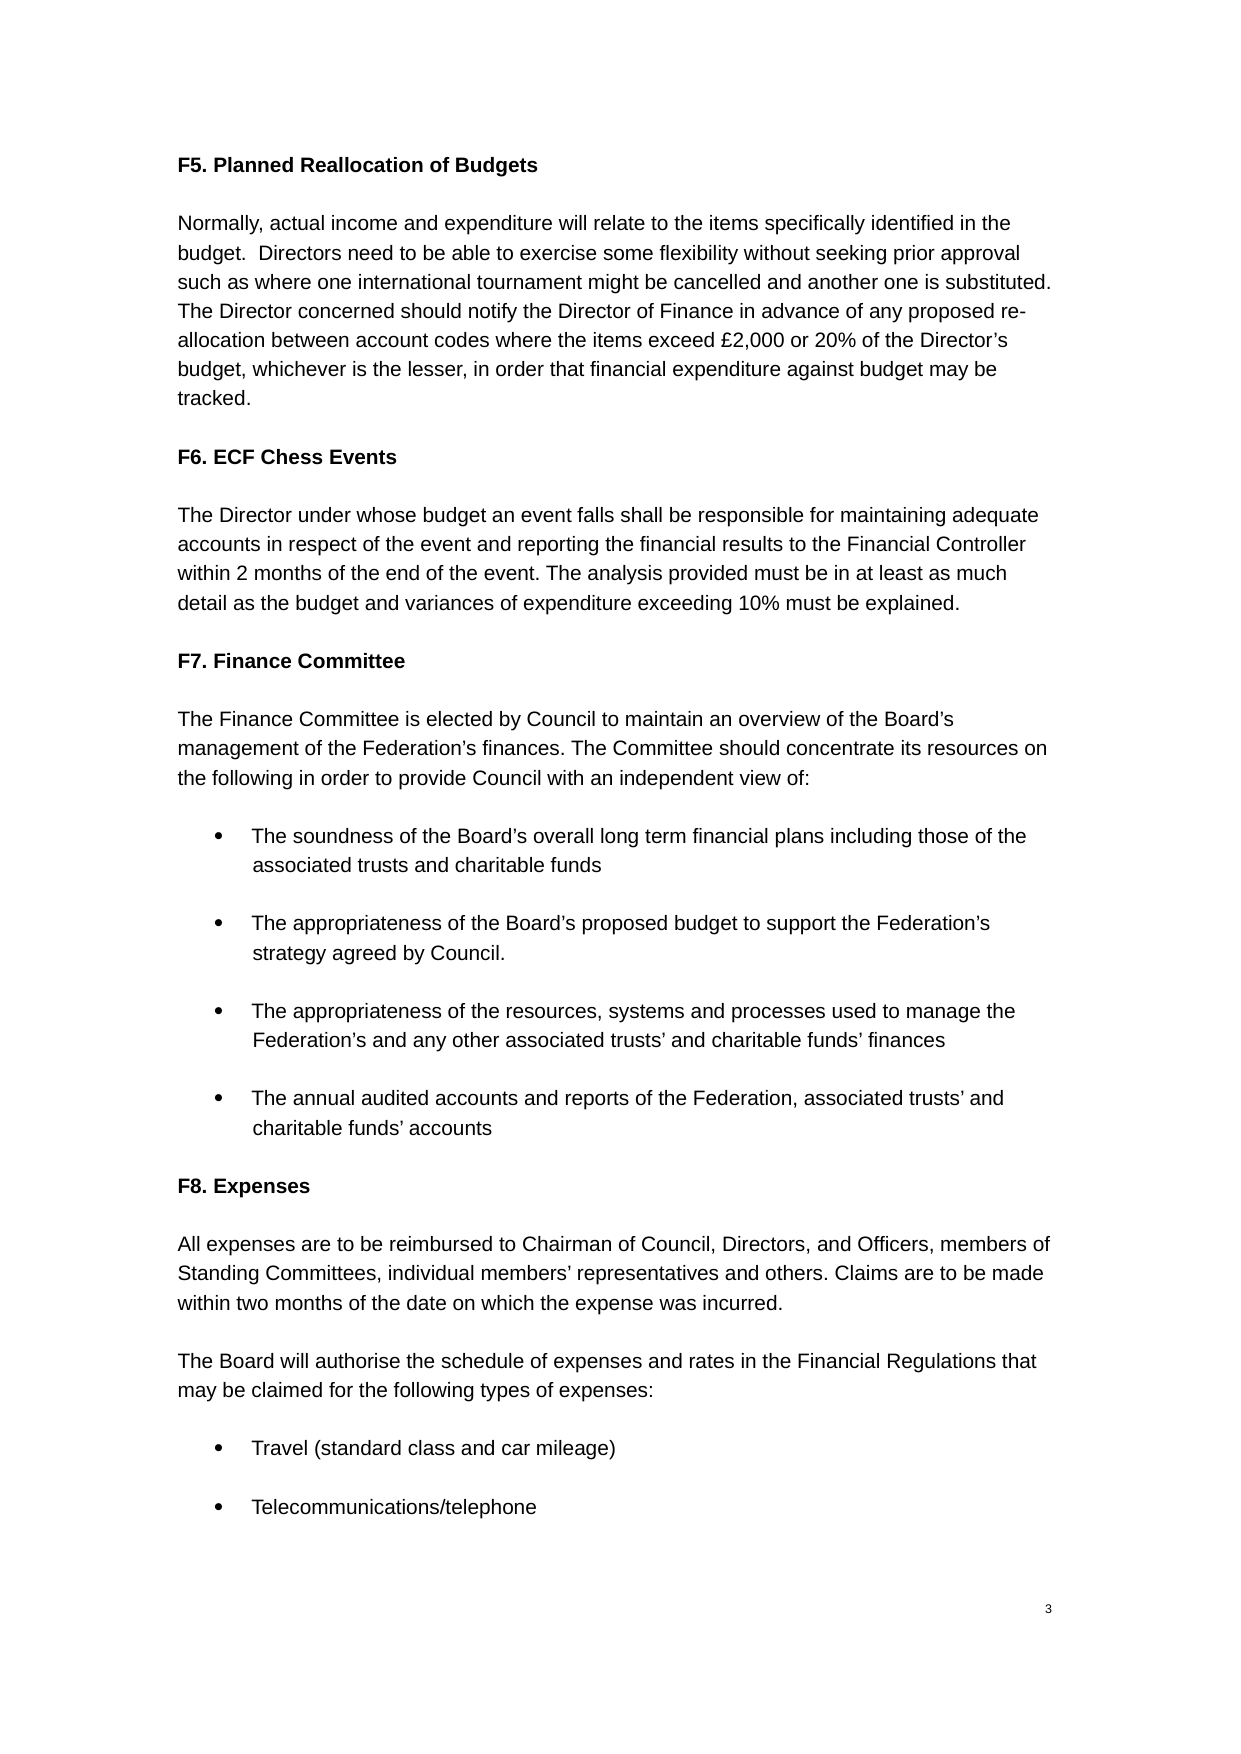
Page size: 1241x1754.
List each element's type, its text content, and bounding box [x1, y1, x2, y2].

text F6. ECF Chess Events [177, 439, 1063, 468]
list The appropriateness of the resources, systems and processes used to manage the Federation’s and any other associated trusts’ and charitable funds’ finances [215, 993, 1063, 1052]
text F8. Expenses [177, 1168, 1063, 1198]
text The Director under whose budget an event falls shall be responsible for maintaining adequate accounts in respect of the event and reporting the financial results to the Financial Controller within 2 months of the end of the event. The analysis provided must be in at least as much detail as the budget and variances of expenditure exceeding 10% must be explained. [177, 498, 1063, 614]
text All expenses are to be reimbursed to Chairman of Council, Directors, and Officers, members of Standing Committees, individual members’ representatives and others. Claims are to be made within two months of the date on which the expense was incurred. [177, 1227, 1063, 1314]
list The appropriateness of the Board’s proposed budget to support the Federation’s strategy agreed by Council. [215, 906, 1063, 964]
text Normally, actual income and expenditure will relate to the items specifically identified in the budget. Directors need to be able to exercise some flexibility without seeking prior approval such as where one international tournament might be cancelled and another one is substituted. The Director concerned should notify the Director of Finance in advance of any proposed re-allocation between account codes where the items exceed £2,000 or 20% of the Director’s budget, whichever is the lesser, in order that financial expenditure against budget may be tracked. [177, 206, 1063, 410]
list Travel (standard class and car mileage) [215, 1431, 1063, 1460]
text F5. Planned Reallocation of Budgets [177, 148, 1063, 177]
text The Finance Committee is elected by Council to maintain an overview of the Board’s management of the Federation’s finances. The Committee should concentrate its resources on the following in order to provide Council with an independent view of: [177, 702, 1063, 789]
text F7. Finance Committee [177, 643, 1063, 673]
list The soundness of the Board’s overall long term financial plans including those of the associated trusts and charitable funds [215, 818, 1063, 877]
list The annual audited accounts and reports of the Federation, associated trusts’ and charitable funds’ accounts [215, 1081, 1063, 1139]
list Telecommunications/telephone [215, 1489, 1063, 1518]
text The Board will authorise the schedule of expenses and rates in the Financial Regulations that may be claimed for the following types of expenses: [177, 1343, 1063, 1402]
